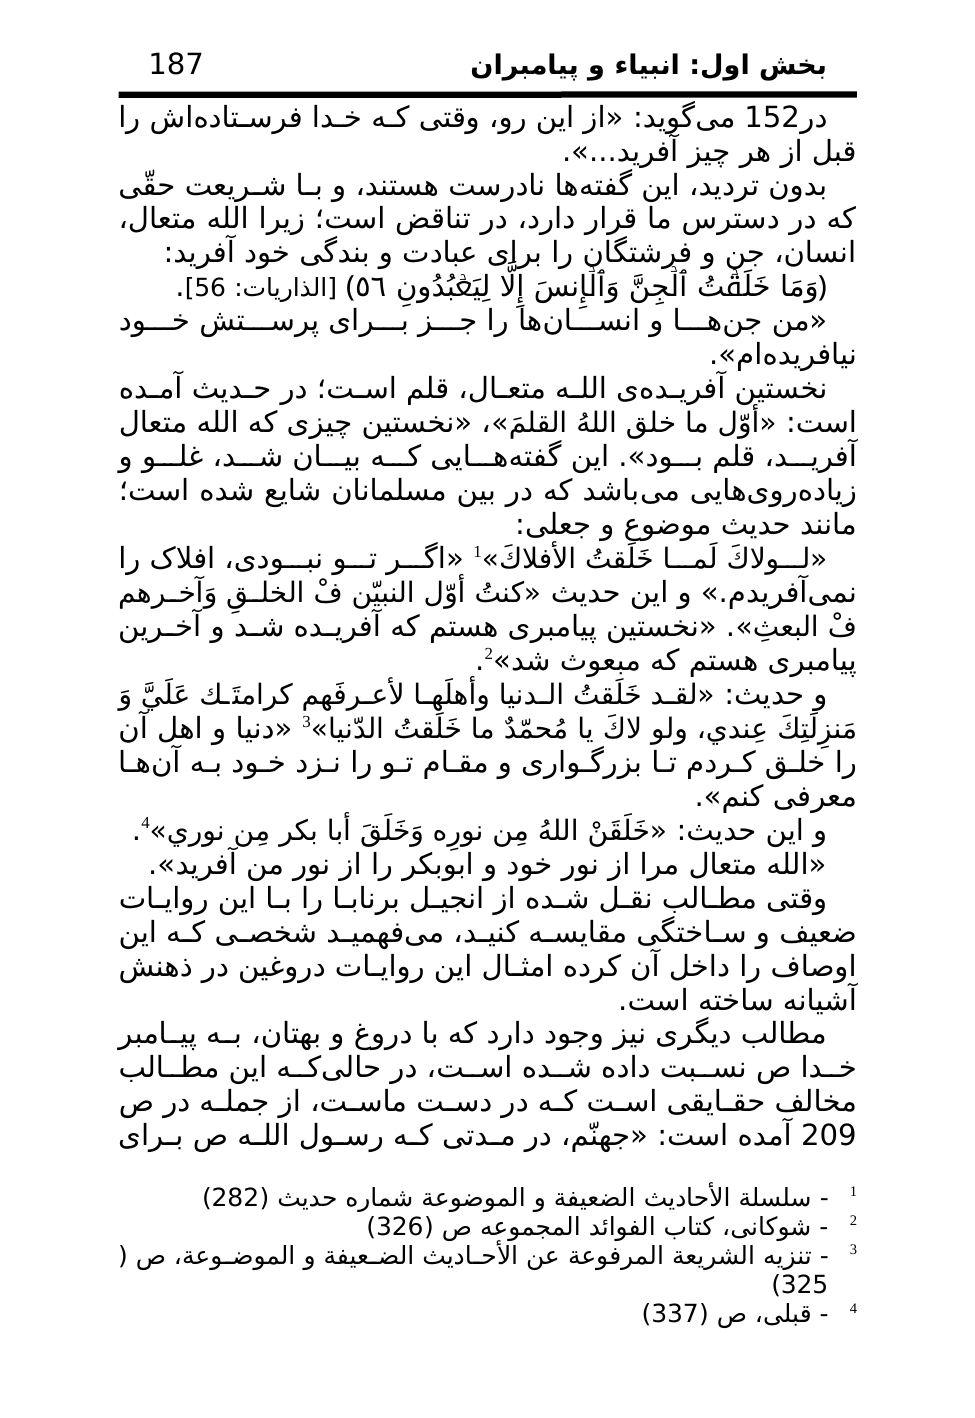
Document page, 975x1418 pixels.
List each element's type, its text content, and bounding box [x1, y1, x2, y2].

text نخستین آفریده‌ی الله متعال، قلم است؛ در حدیث آمده است: «أوّل ما خلق اللهُ القلمَ»، «نخستین چیزی که الله متعال آفرید، قلم بود». این گفته‌هایی که بیان شد، غلو و زیاده‌‌روی‌هایی می‌باشد که در بین مسلمانان شایع شده است؛ مانند حدیث موضوع و جعلی: [118, 372, 857, 541]
text «لولاكَ لَما خَلَقتُ الأفلاكَ» ‏«‏اگر تو نبودی، افلاک را نمی‌آفریدم.» و این حدیث «کنتُ أوّل النبیّن فْ الخلقِ وَآخرهم فْ البعثِ». «نخستین پیامبری هستم که آفریده شد و آخرین پیامبری هستم که مبعوث شد». [118, 541, 857, 677]
text بدون تردید، این گفته‌ها نادرست هستند، و با شریعت حقّی که در دسترس ما قرار دارد، در تناقض است؛ زیرا الله متعال، انسان، جن و فرشتگان را برای عبادت و بندگی خود آفرید: [118, 168, 857, 270]
text و این حدیث: «خَلَقَنْ اللهُ مِن نورِه وَخَلَقَ أبا بکر مِن نوري». [118, 813, 857, 847]
text و حدیث: «لقد خَلَقتُ الدنیا وأهلَها لأعرفَهم کرامتَك عَلَيَّ وَ مَنزِلَتِكَ عِندي، ولو لاكَ یا مُحمّدٌ ما خَلَقتُ الدّنیا» ‏«‏دنیا و اهل آن را خلق کردم تا بزرگواری و مقام تو را نزد خود به آن‌ها معرفی کنم». [118, 677, 857, 813]
text ﴿وَمَا خَلَقۡتُ ٱلۡجِنَّ وَٱلۡإِنسَ إِلَّا لِيَعۡبُدُونِ ٥٦﴾ [الذاريات: 56]. [118, 270, 857, 304]
text ‏«‏من جن‌ها و انسان‌ها را جز برای پرستش خود نیافریده‌ام‏». [118, 304, 857, 372]
text در152 می‌گوید: «از این رو، وقتی که خدا فرستاده‌اش را قبل از هر چیز آفرید...». [118, 100, 857, 168]
text وقتی مطالب نقل شده از انجیل برنابا را با این روایات ضعیف و ساختگی مقایسه کنید، می‌فهمید شخصی که این اوصاف را داخل آن کرده امثال این روایات دروغین در ذهنش آشیانه ساخته است‏.‏ [118, 881, 857, 1017]
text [118, 1017, 857, 1153]
text ‏«‏الله متعال مرا از نور خود و ابوبکر را از نور من آفرید». [118, 847, 857, 881]
